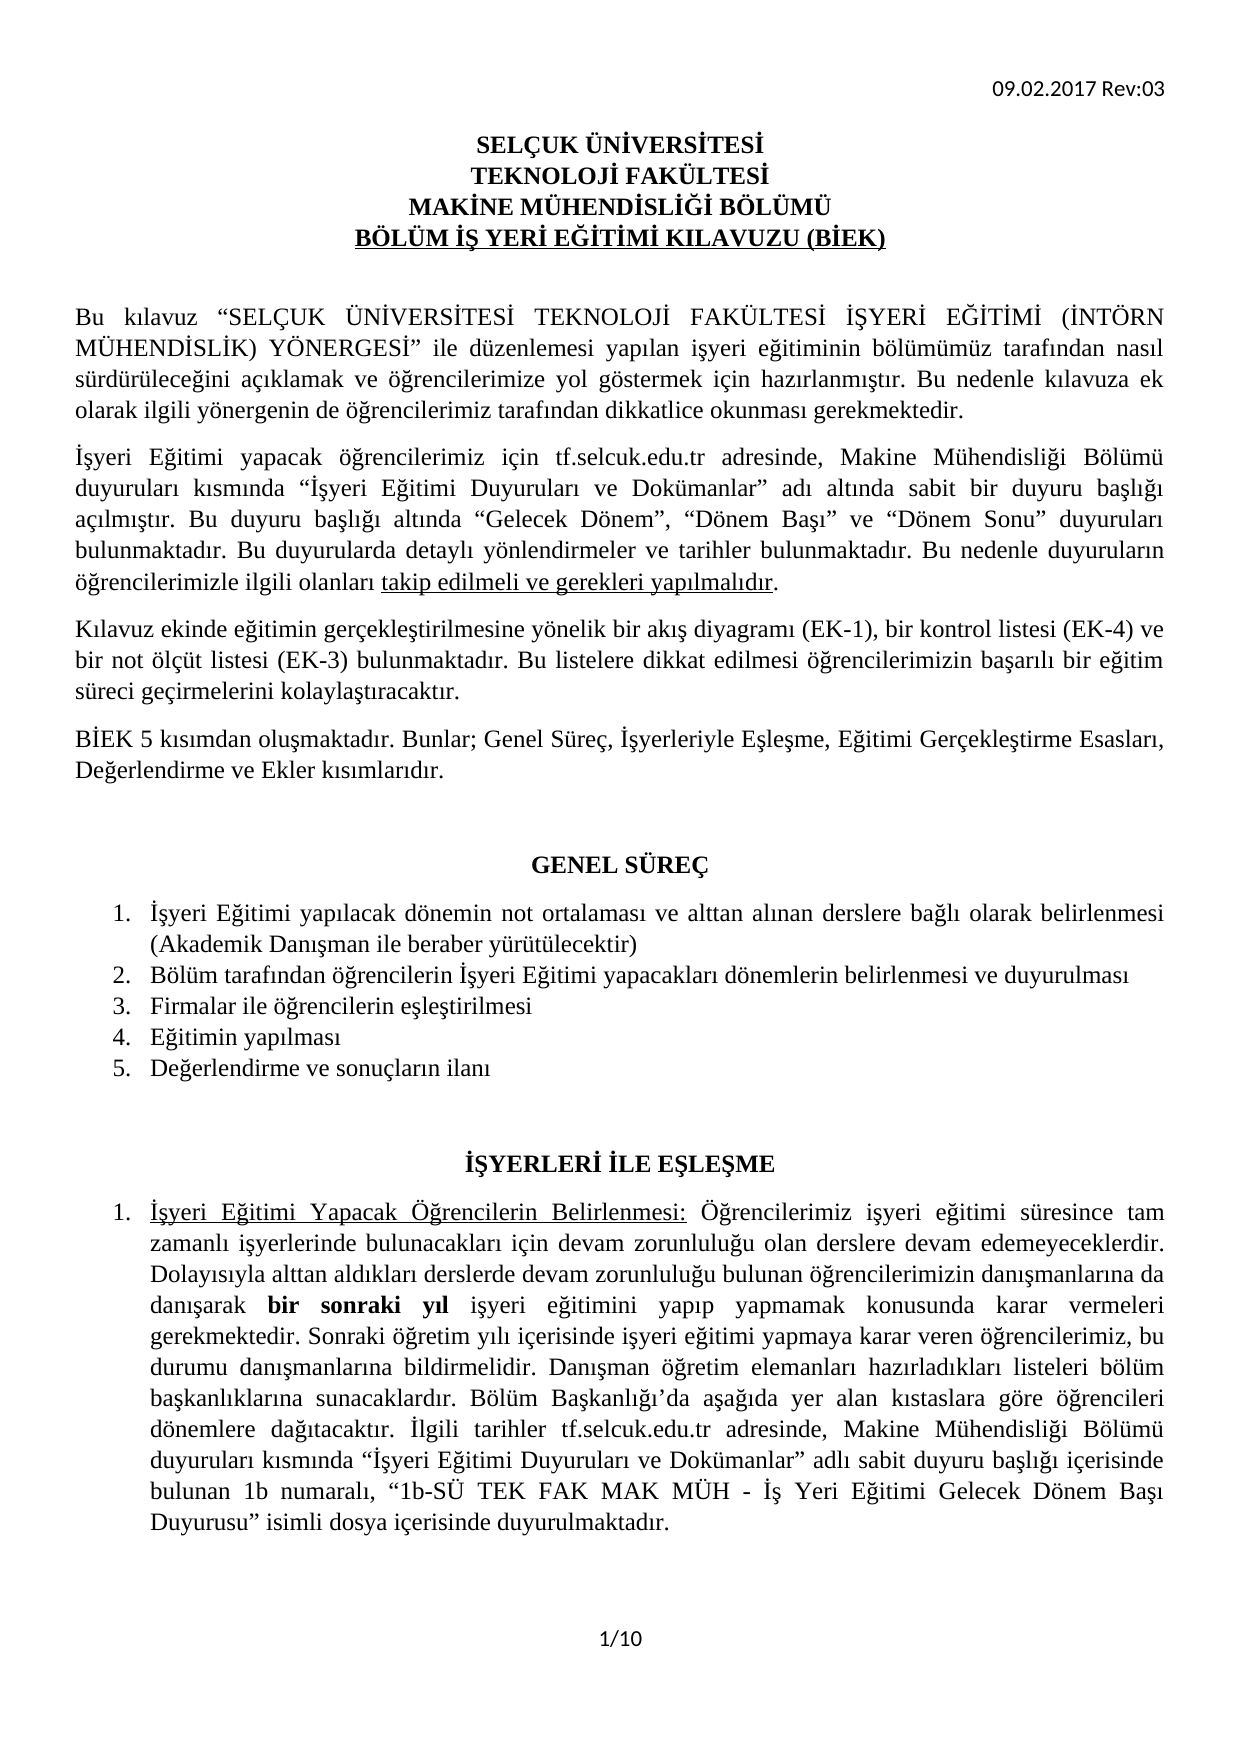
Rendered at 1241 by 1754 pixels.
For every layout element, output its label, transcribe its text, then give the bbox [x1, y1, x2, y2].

text BİEK 5 kısımdan oluşmaktadır. Bunlar; Genel Süreç, İşyerleriyle Eşleşme, Eğitimi Gerçekleştirme Esasları, Değerlendirme ve Ekler kısımlarıdır. [75, 724, 1165, 784]
text TEKNOLOJİ FAKÜLTESİ [75, 161, 1165, 189]
text MAKİNE MÜHENDİSLİĞİ BÖLÜMÜ [75, 192, 1165, 221]
list Değerlendirme ve sonuçların ilanı [112, 1053, 1165, 1082]
text Kılavuz ekinde eğitimin gerçekleştirilmesine yönelik bir akış diyagramı (EK-1), bir kontrol listesi (EK-4) ve bir not ölçüt listesi (EK-3) bulunmaktadır. Bu listelere dikkat edilmesi öğrencilerimizin başarılı bir eğitim süreci geçirmelerini kolaylaştıracaktır. [75, 614, 1165, 705]
list Bölüm tarafından öğrencilerin İşyeri Eğitimi yapacakları dönemlerin belirlenmesi ve duyurulması [112, 960, 1165, 989]
text BÖLÜM İŞ YERİ EĞİTİMİ KILAVUZU (BİEK) [75, 223, 1165, 252]
text GENEL SÜREÇ [75, 851, 1165, 879]
list Eğitimin yapılması [112, 1022, 1165, 1051]
list İşyeri Eğitimi Yapacak Öğrencilerin Belirlenmesi: Öğrencilerimiz işyeri eğitimi süresince tam zamanlı işyerlerinde bulunacakları için devam zorunluluğu olan derslere devam edemeyeceklerdir. Dolayısıyla alttan aldıkları derslerde devam zorunluluğu bulunan öğrencilerimizin danışmanlarına da danışarak bir sonraki yıl işyeri eğitimini yapıp yapmamak konusunda karar vermeleri gerekmektedir. Sonraki öğretim yılı içerisinde işyeri eğitimi yapmaya karar veren öğrencilerimiz, bu durumu danışmanlarına bildirmelidir. Danışman öğretim elemanları hazırladıkları listeleri bölüm başkanlıklarına sunacaklardır. Bölüm Başkanlığı’da aşağıda yer alan kıstaslara göre öğrencileri dönemlere dağıtacaktır. İlgili tarihler tf.selcuk.edu.tr adresinde, Makine Mühendisliği Bölümü duyuruları kısmında “İşyeri Eğitimi Duyuruları ve Dokümanlar” adlı sabit duyuru başlığı içerisinde bulunan 1b numaralı, “1b-SÜ TEK FAK MAK MÜH - İş Yeri Eğitimi Gelecek Dönem Başı Duyurusu” isimli dosya içerisinde duyurulmaktadır. [112, 1197, 1165, 1536]
text SELÇUK ÜNİVERSİTESİ [75, 130, 1165, 158]
list Firmalar ile öğrencilerin eşleştirilmesi [112, 991, 1165, 1020]
list İşyeri Eğitimi yapılacak dönemin not ortalaması ve alttan alınan derslere bağlı olarak belirlenmesi (Akademik Danışman ile beraber yürütülecektir) [112, 898, 1165, 958]
text İŞYERLERİ İLE EŞLEŞME [75, 1149, 1165, 1178]
text İşyeri Eğitimi yapacak öğrencilerimiz için tf.selcuk.edu.tr adresinde, Makine Mühendisliği Bölümü duyuruları kısmında “İşyeri Eğitimi Duyuruları ve Dokümanlar” adı altında sabit bir duyuru başlığı açılmıştır. Bu duyuru başlığı altında “Gelecek Dönem”, “Dönem Başı” ve “Dönem Sonu” duyuruları bulunmaktadır. Bu duyurularda detaylı yönlendirmeler ve tarihler bulunmaktadır. Bu nedenle duyuruların öğrencilerimizle ilgili olanları takip edilmeli ve gerekleri yapılmalıdır. [75, 442, 1165, 595]
text Bu kılavuz “SELÇUK ÜNİVERSİTESİ TEKNOLOJİ FAKÜLTESİ İŞYERİ EĞİTİMİ (İNTÖRN MÜHENDİSLİK) YÖNERGESİ” ile düzenlemesi yapılan işyeri eğitiminin bölümümüz tarafından nasıl sürdürüleceğini açıklamak ve öğrencilerimize yol göstermek için hazırlanmıştır. Bu nedenle kılavuza ek olarak ilgili yönergenin de öğrencilerimiz tarafından dikkatlice okunması gerekmektedir. [75, 302, 1165, 423]
